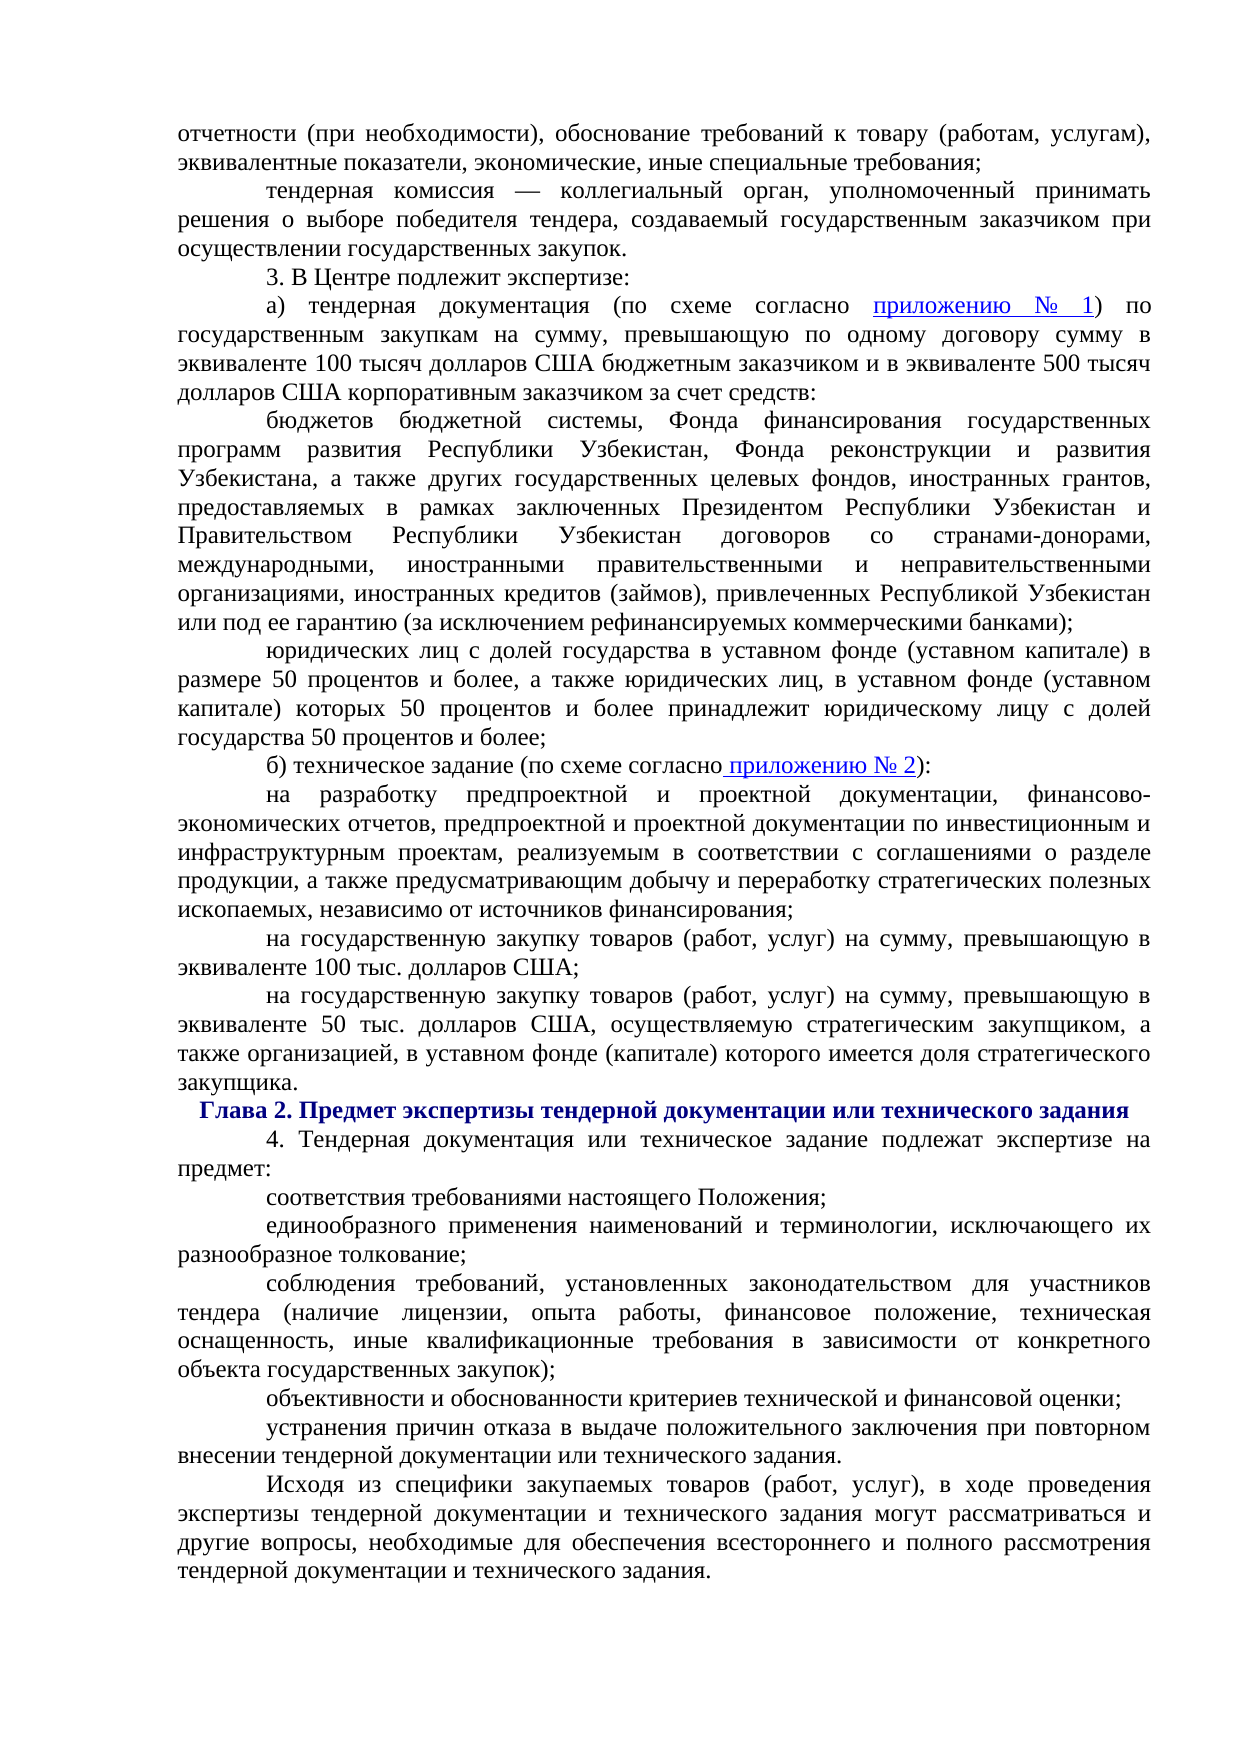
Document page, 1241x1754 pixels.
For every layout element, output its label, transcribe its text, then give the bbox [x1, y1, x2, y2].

text Глава 2. Предмет экспертизы тендерной документации или технического задания [177, 1096, 1152, 1124]
text на государственную закупку товаров (работ, услуг) на сумму, превышающую в эквиваленте 50 тыс. долларов США, осуществляемую стратегическим закупщиком, а также организацией, в уставном фонде (капитале) которого имеется доля стратегического закупщика. [177, 981, 1152, 1096]
text 3. В Центре подлежит экспертизе: [177, 262, 1152, 291]
text юридических лиц с долей государства в уставном фонде (уставном капитале) в размере 50 процентов и более, а также юридических лиц, в уставном фонде (уставном капитале) которых 50 процентов и более принадлежит юридическому лицу с долей государства 50 процентов и более; [177, 636, 1152, 751]
text 4. Тендерная документация или техническое задание подлежат экспертизе на предмет: [177, 1124, 1152, 1182]
text соблюдения требований, установленных законодательством для участников тендера (наличие лицензии, опыта работы, финансовое положение, техническая оснащенность, иные квалификационные требования в зависимости от конкретного объекта государственных закупок); [177, 1268, 1152, 1383]
text устранения причин отказа в выдаче положительного заключения при повторном внесении тендерной документации или технического задания. [177, 1412, 1152, 1469]
text тендерная комиссия — коллегиальный орган, уполномоченный принимать решения о выборе победителя тендера, создаваемый государственным заказчиком при осуществлении государственных закупок. [177, 176, 1152, 262]
text бюджетов бюджетной системы, Фонда финансирования государственных программ развития Республики Узбекистан, Фонда реконструкции и развития Узбекистана, а также других государственных целевых фондов, иностранных грантов, предоставляемых в рамках заключенных Президентом Республики Узбекистан и Правительством Республики Узбекистан договоров со странами-донорами, международными, иностранными правительственными и неправительственными организациями, иностранных кредитов (займов), привлеченных Республикой Узбекистан или под ее гарантию (за исключением рефинансируемых коммерческими банками); [177, 406, 1152, 636]
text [177, 118, 1152, 176]
text б) техническое задание (по схеме согласно приложению № 2): [177, 751, 1152, 779]
text а) тендерная документация (по схеме согласно приложению № 1) по государственным закупкам на сумму, превышающую по одному договору сумму в эквиваленте 100 тысяч долларов США бюджетным заказчиком и в эквиваленте 500 тысяч долларов США корпоративным заказчиком за счет средств: [177, 291, 1152, 406]
text на государственную закупку товаров (работ, услуг) на сумму, превышающую в эквиваленте 100 тыс. долларов США; [177, 923, 1152, 981]
text объективности и обоснованности критериев технической и финансовой оценки; [177, 1383, 1152, 1412]
text соответствия требованиями настоящего Положения; [177, 1182, 1152, 1211]
text единообразного применения наименований и терминологии, исключающего их разнообразное толкование; [177, 1211, 1152, 1268]
text Исходя из специфики закупаемых товаров (работ, услуг), в ходе проведения экспертизы тендерной документации и технического задания могут рассматриваться и другие вопросы, необходимые для обеспечения всестороннего и полного рассмотрения тендерной документации и технического задания. [177, 1469, 1152, 1584]
text на разработку предпроектной и проектной документации, финансово-экономических отчетов, предпроектной и проектной документации по инвестиционным и инфраструктурным проектам, реализуемым в соответствии с соглашениями о разделе продукции, а также предусматривающим добычу и переработку стратегических полезных ископаемых, независимо от источников финансирования; [177, 779, 1152, 923]
